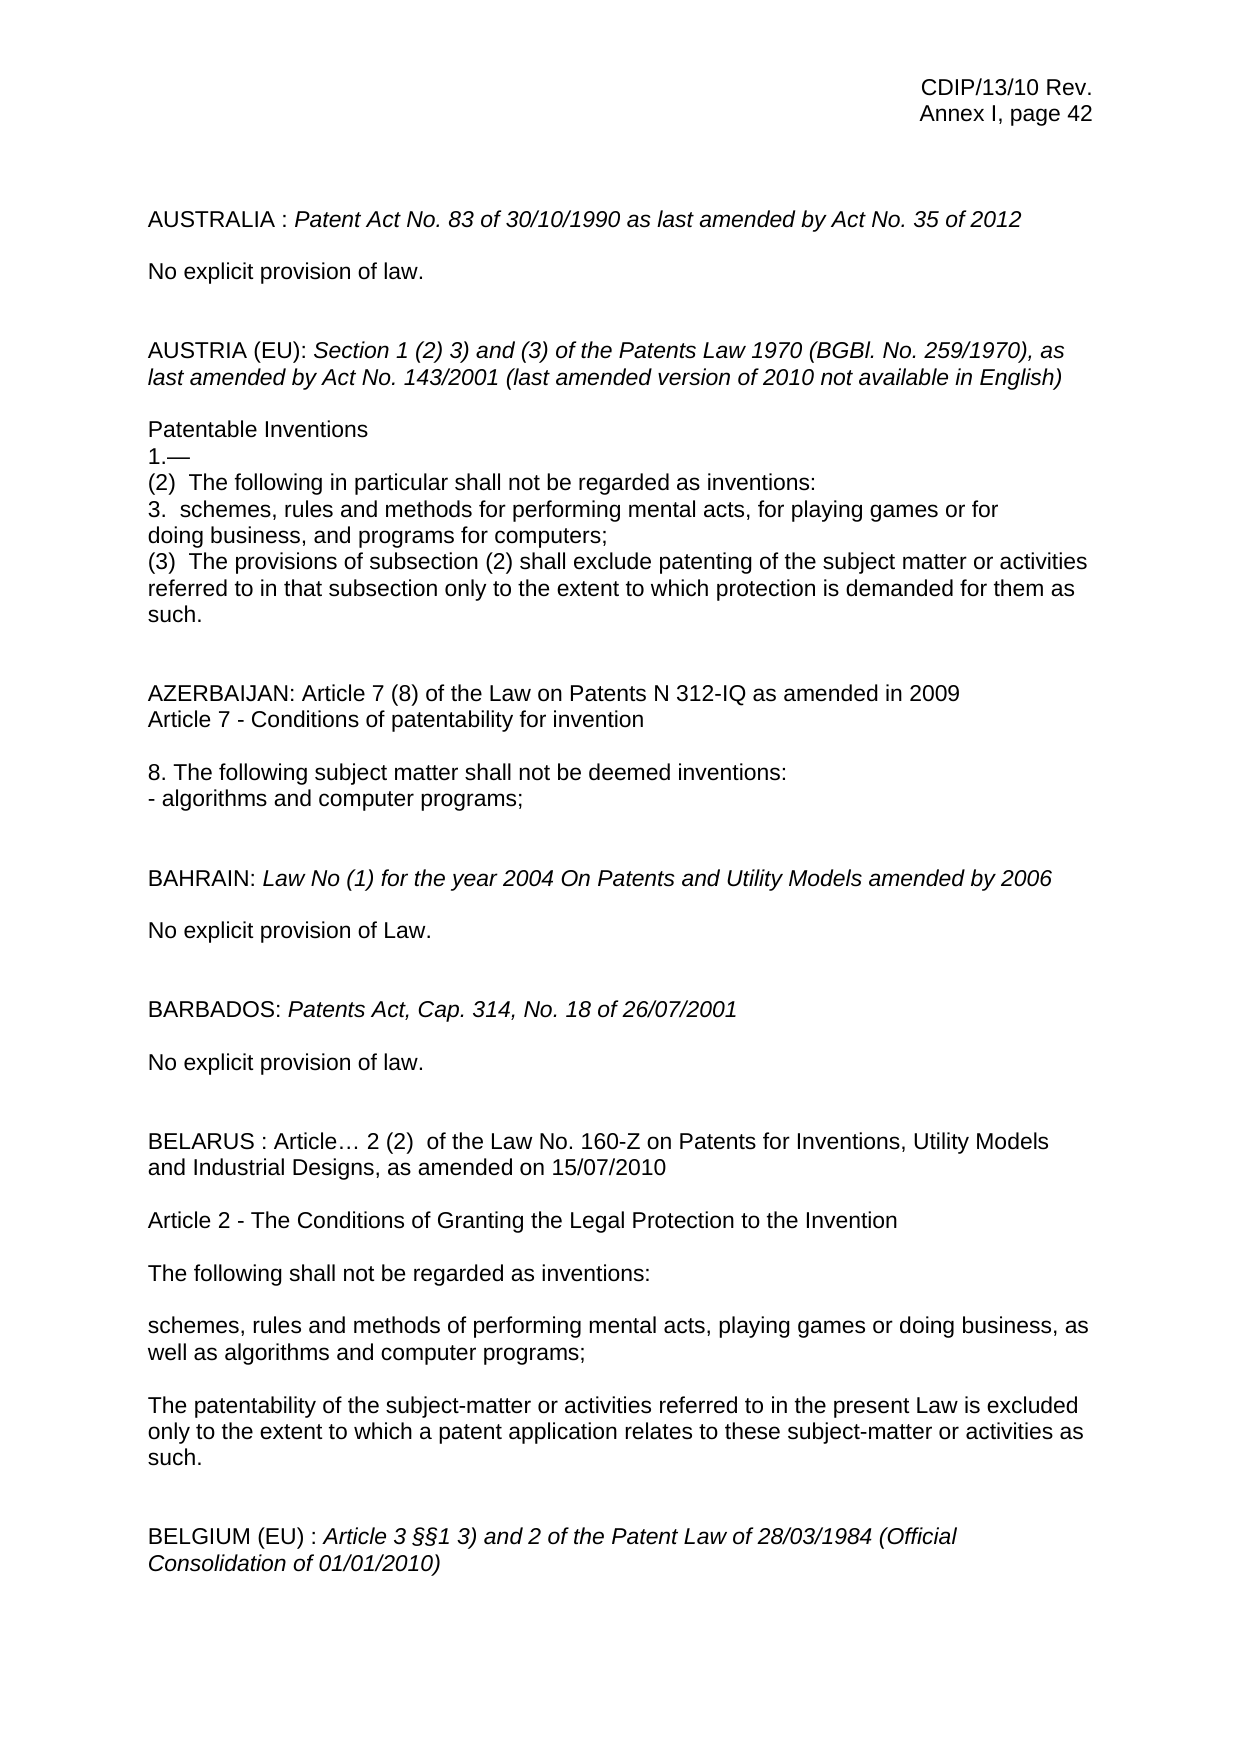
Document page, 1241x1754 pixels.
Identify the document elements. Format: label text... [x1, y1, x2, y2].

text Patentable Inventions [148, 416, 1093, 443]
text 3. schemes, rules and methods for performing mental acts, for playing games or for [148, 496, 1093, 522]
text doing business, and programs for computers; [148, 522, 1093, 548]
text BELARUS : Article… 2 (2) of the Law No. 160-Z on Patents for Inventions, Utility Models and Industrial Designs, as amended on 15/07/2010 [148, 1128, 1093, 1181]
text Article 2 - The Conditions of Granting the Legal Protection to the Invention [148, 1207, 1093, 1233]
text No explicit provision of law. [148, 1049, 1093, 1075]
text (3) The provisions of subsection (2) shall exclude patenting of the subject matter or activities referred to in that subsection only to the extent to which protection is demanded for them as such. [148, 548, 1093, 627]
text The patentability of the subject-matter or activities referred to in the present Law is excluded only to the extent to which a patent application relates to these subject-matter or activities as such. [148, 1392, 1093, 1471]
text AZERBAIJAN: Article 7 (8) of the Law on Patents N 312-IQ as amended in 2009 [148, 680, 1093, 706]
text AUSTRIA (EU): Section 1 (2) 3) and (3) of the Patents Law 1970 (BGBl. No. 259/1970), as last amended by Act No. 143/2001 (last amended version of 2010 not available in English) [148, 337, 1093, 390]
text Article 7 - Conditions of patentability for invention [148, 706, 1093, 733]
text BARBADOS: Patents Act, Cap. 314, No. 18 of 26/07/2001 [148, 996, 1093, 1023]
text The following shall not be regarded as inventions: [148, 1260, 1093, 1286]
text AUSTRALIA : Patent Act No. 83 of 30/10/1990 as last amended by Act No. 35 of 2012 [148, 206, 1093, 232]
text 8. The following subject matter shall not be deemed inventions: [148, 759, 1093, 785]
text BAHRAIN: Law No (1) for the year 2004 On Patents and Utility Models amended by 2006 [148, 864, 1093, 891]
text 1.— [148, 443, 1093, 469]
text BELGIUM (EU) : Article 3 §§1 3) and 2 of the Patent Law of 28/03/1984 (Official Consolidation of 01/01/2010) [148, 1523, 1093, 1576]
text No explicit provision of Law. [148, 917, 1093, 943]
text No explicit provision of law. [148, 258, 1093, 285]
text schemes, rules and methods of performing mental acts, playing games or doing business, as well as algorithms and computer programs; [148, 1312, 1093, 1365]
text - algorithms and computer programs; [148, 785, 1093, 812]
text (2) The following in particular shall not be regarded as inventions: [148, 469, 1093, 496]
